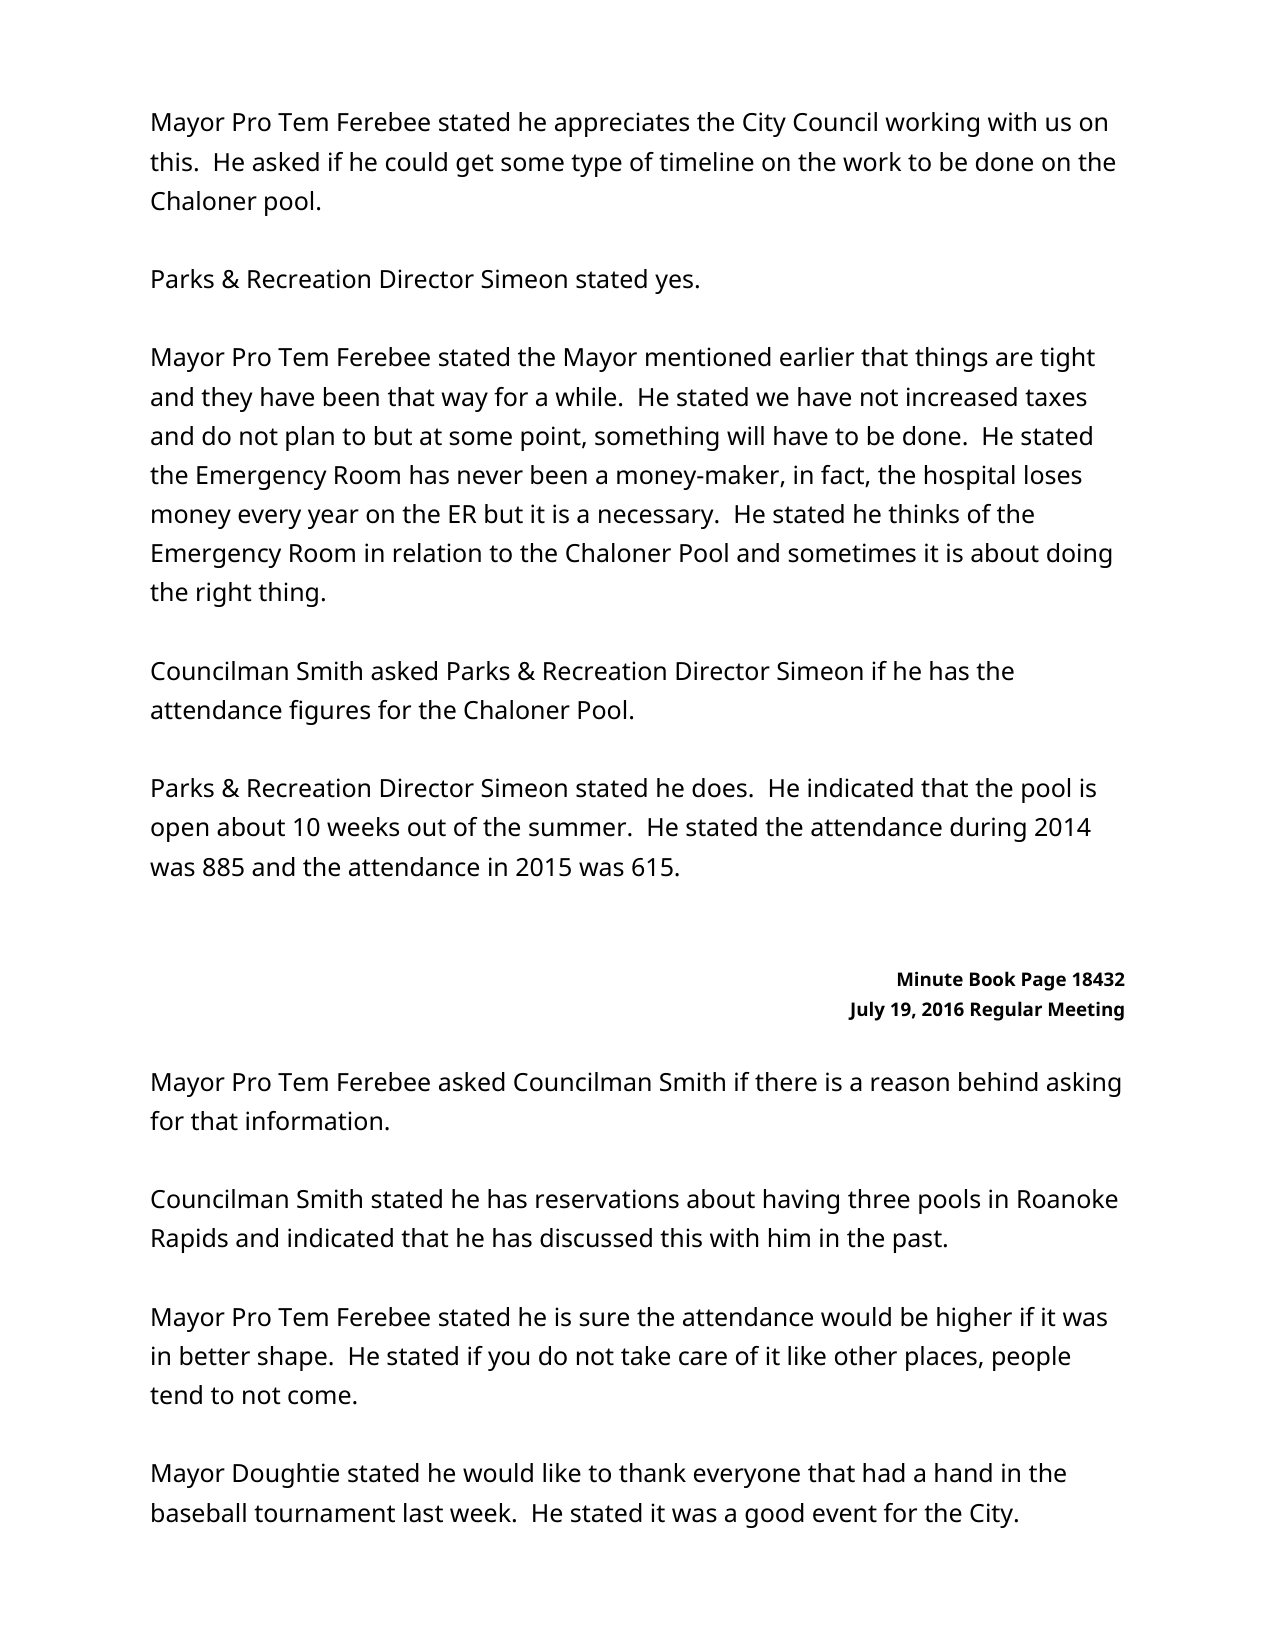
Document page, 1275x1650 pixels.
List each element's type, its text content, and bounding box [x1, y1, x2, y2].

text Mayor Pro Tem Ferebee asked Councilman Smith if there is a reason behind asking for that information. [150, 1064, 1125, 1138]
text Parks & Recreation Director Simeon stated he does. He indicated that the pool is open about 10 weeks out of the summer. He stated the attendance during 2014 was 885 and the attendance in 2015 was 615. [150, 771, 1125, 883]
text Mayor Pro Tem Ferebee stated the Mayor mentioned earlier that things are tight and they have been that way for a while. He stated we have not increased taxes and do not plan to but at some point, something will have to be done. He stated the Emergency Room has never been a money-maker, in fact, the hospital loses money every year on the ER but it is a necessary. He stated he thinks of the Emergency Room in relation to the Chaloner Pool and sometimes it is about doing the right thing. [150, 340, 1125, 609]
text Mayor Pro Tem Ferebee stated he is sure the attendance would be higher if it was in better shape. He stated if you do not take care of it like other places, people tend to not come. [150, 1299, 1125, 1412]
text Mayor Doughtie stated he would like to thank everyone that had a hand in the baseball tournament last week. He stated it was a good event for the City. [150, 1456, 1125, 1529]
text Councilman Smith stated he has reservations about having three pools in Roanoke Rapids and indicated that he has discussed this with him in the past. [150, 1182, 1125, 1255]
text Councilman Smith asked Parks & Recreation Director Simeon if he has the attendance figures for the Chaloner Pool. [150, 653, 1125, 727]
text Minute Book Page 18432 [150, 967, 1125, 992]
text July 19, 2016 Regular Meeting [150, 996, 1125, 1021]
text Parks & Recreation Director Simeon stated yes. [150, 262, 1125, 296]
text Mayor Pro Tem Ferebee stated he appreciates the City Council working with us on this. He asked if he could get some type of timeline on the work to be done on the Chaloner pool. [150, 105, 1125, 217]
